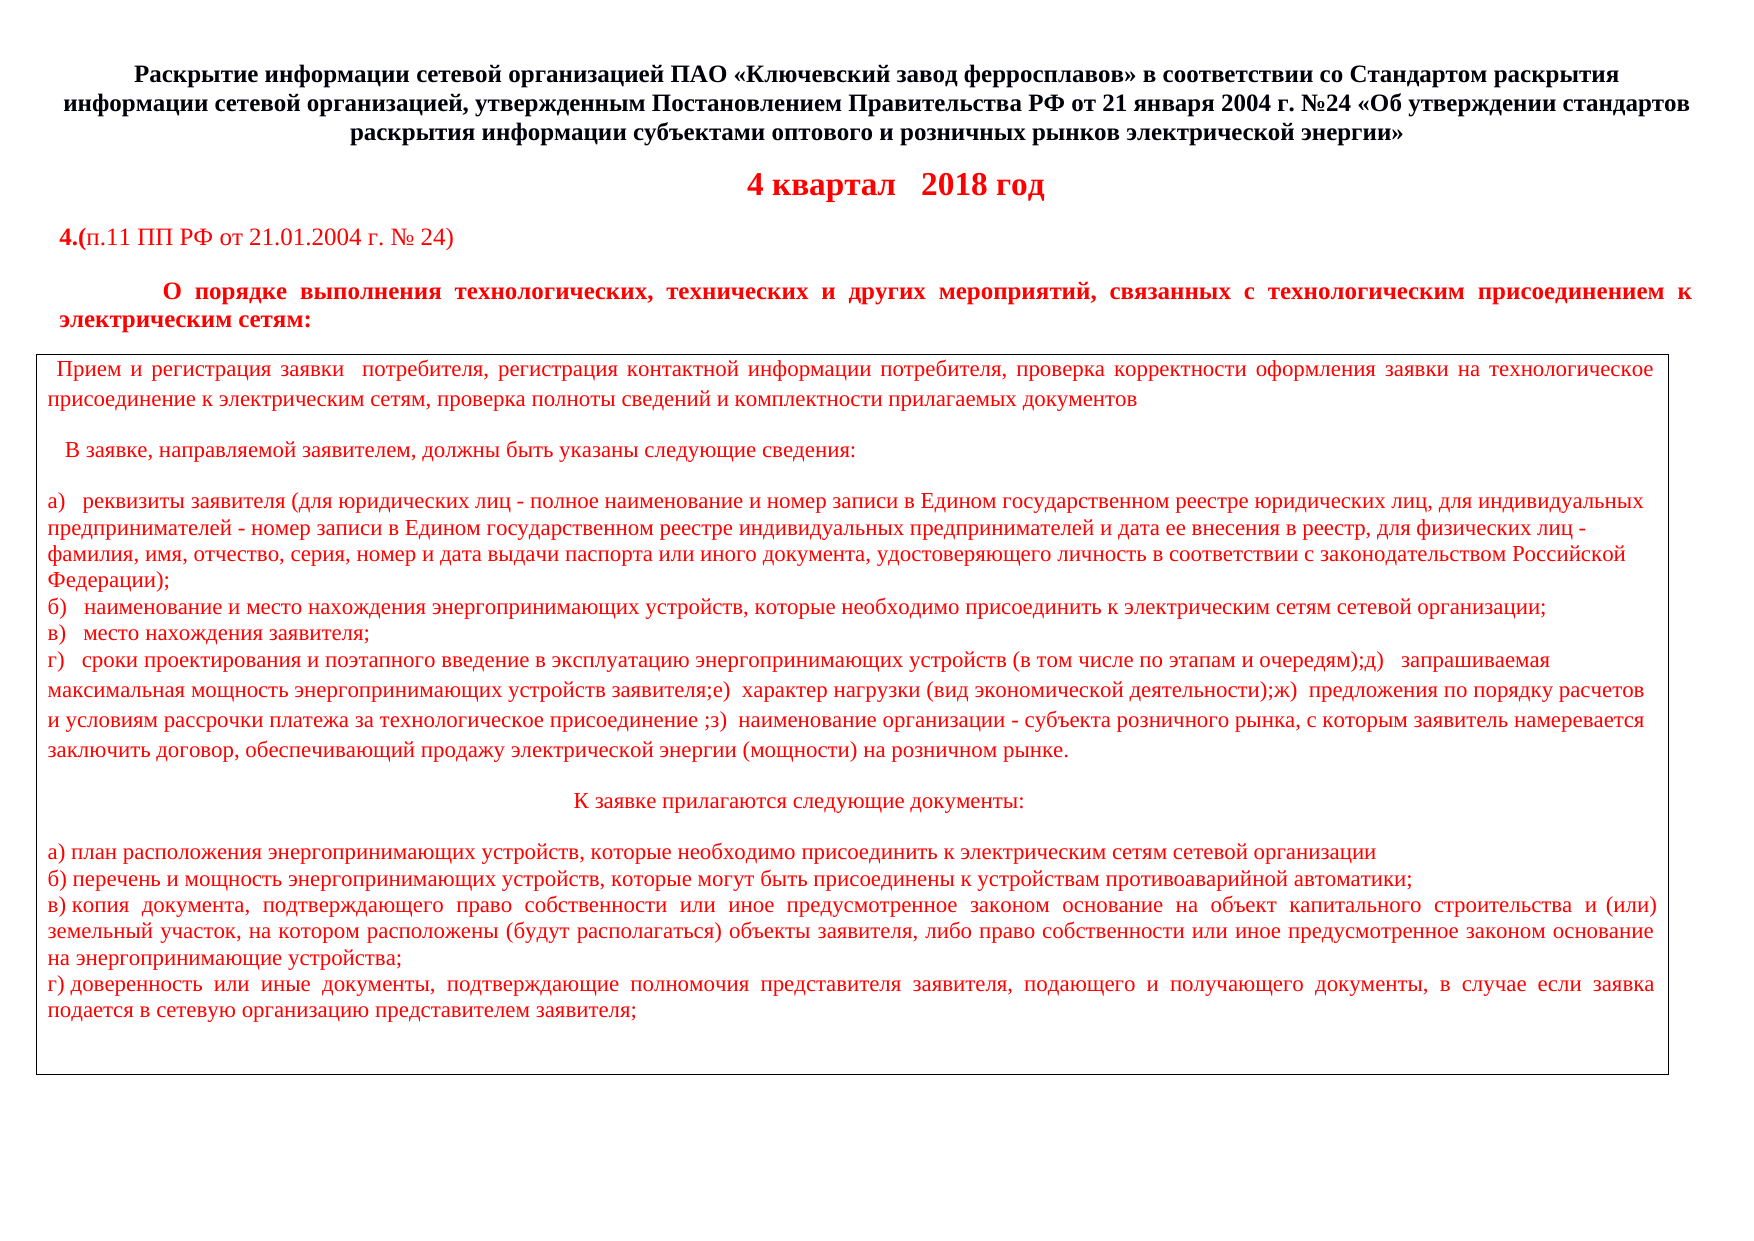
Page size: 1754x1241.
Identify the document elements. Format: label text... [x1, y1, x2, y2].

list О порядке выполнения технологических, технических и других мероприятий, связанных с технологическим присоединением к электрическим сетям: [59, 276, 1695, 333]
text Раскрытие информации сетевой организацией ПАО «Ключевский завод ферросплавов» в соответствии со Стандартом раскрытия информации сетевой организацией, утвержденным Постановлением Правительства РФ от 21 января 2004 г. №24 «Об утверждении стандартов раскрытия информации субъектами оптового и розничных рынков электрической энергии» [59, 59, 1695, 145]
table_header Прием и регистрация заявки потребителя, регистрация контактной информации потребителя, проверка корректности оформления заявки на технологическое присоединение к электрическим сетям, проверка полноты сведений и комплектности прилагаемых документов В заявке, направляемой заявителем, должны быть указаны следующие сведения: а) реквизиты заявителя (для юридических лиц - полное наименование и номер записи в Едином государственном реестре юридических лиц, для индивидуальных предпринимателей - номер записи в Едином государственном реестре индивидуальных предпринимателей и дата ее внесения в реестр, для физических лиц - фамилия, имя, отчество, серия, номер и дата выдачи паспорта или иного документа, удостоверяющего личность в соответствии с законодательством Российской Федерации); б) наименование и место нахождения энергопринимающих устройств, которые необходимо присоединить к электрическим сетям сетевой организации; в) место нахождения заявителя; г) сроки проектирования и поэтапного введение в эксплуатацию энергопринимающих устройств (в том числе по этапам и очередям);д) запрашиваемая максимальная мощность энергопринимающих устройств заявителя;е) характер нагрузки (вид экономической деятельности);ж) предложения по порядку расчетов и условиям рассрочки платежа за технологическое присоединение ;з) наименование организации - субъекта розничного рынка, с которым заявитель намеревается заключить договор, обеспечивающий продажу электрической энергии (мощности) на розничном рынке. К заявке прилагаются следующие документы: а) план расположения энергопринимающих устройств, которые необходимо присоединить к электрическим сетям сетевой организации б) перечень и мощность энергопринимающих устройств, которые могут быть присоединены к устройствам противоаварийной автоматики; в) копия документа, подтверждающего право собственности или иное предусмотренное законом основание на объект капитального строительства и (или) земельный участок, на котором расположены (будут располагаться) объекты заявителя, либо право собственности или иное предусмотренное законом основание на энергопринимающие устройства; г) доверенность или иные документы, подтверждающие полномочия представителя заявителя, подающего и получающего документы, в случае если заявка подается в сетевую организацию представителем заявителя; [37, 355, 1668, 1074]
list 4.(п.11 ПП РФ от 21.01.2004 г. № 24) [59, 222, 1695, 251]
text 4 квартал 2018 год [97, 164, 1695, 203]
